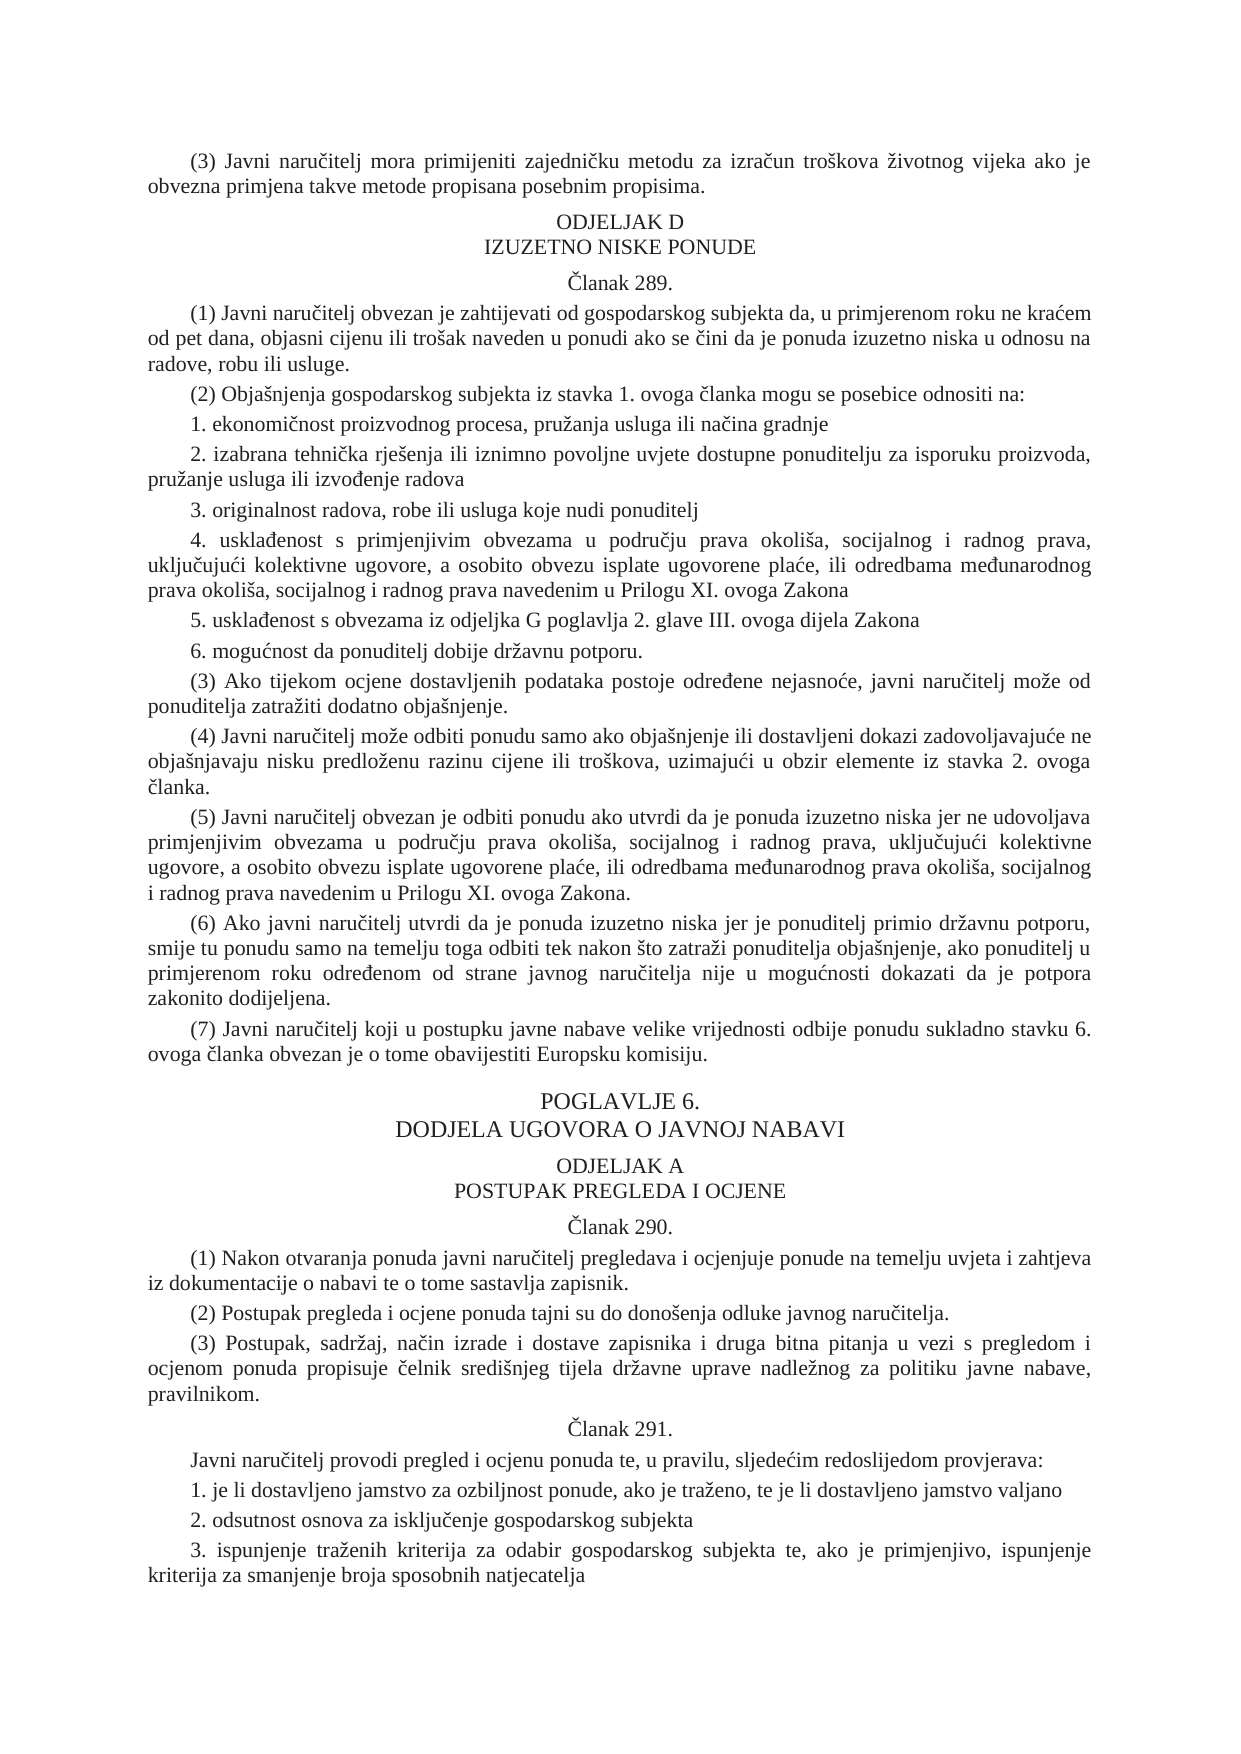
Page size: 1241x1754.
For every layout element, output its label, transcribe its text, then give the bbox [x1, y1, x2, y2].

text ODJELJAK D IZUZETNO NISKE PONUDE [148, 209, 1093, 259]
text (3) Javni naručitelj mora primijeniti zajedničku metodu za izračun troškova životnog vijeka ako je obvezna primjena takve metode propisana posebnim propisima. [148, 148, 1093, 198]
text 1. ekonomičnost proizvodnog procesa, pružanja usluga ili načina gradnje [148, 411, 1093, 436]
text (5) Javni naručitelj obvezan je odbiti ponudu ako utvrdi da je ponuda izuzetno niska jer ne udovoljava primjenjivim obvezama u području prava okoliša, socijalnog i radnog prava, uključujući kolektivne ugovore, a osobito obvezu isplate ugovorene plaće, ili odredbama međunarodnog prava okoliša, socijalnog i radnog prava navedenim u Prilogu XI. ovoga Zakona. [148, 804, 1093, 905]
text ODJELJAK A POSTUPAK PREGLEDA I OCJENE [148, 1153, 1093, 1203]
text POGLAVLJE 6. DODJELA UGOVORA O JAVNOJ NABAVI [148, 1087, 1093, 1142]
text 3. ispunjenje traženih kriterija za odabir gospodarskog subjekta te, ako je primjenjivo, ispunjenje kriterija za smanjenje broja sposobnih natjecatelja [148, 1537, 1093, 1588]
text (3) Ako tijekom ocjene dostavljenih podataka postoje određene nejasnoće, javni naručitelj može od ponuditelja zatražiti dodatno objašnjenje. [148, 668, 1093, 718]
text 1. je li dostavljeno jamstvo za ozbiljnost ponude, ako je traženo, te je li dostavljeno jamstvo valjano [148, 1477, 1093, 1502]
text (4) Javni naručitelj može odbiti ponudu samo ako objašnjenje ili dostavljeni dokazi zadovoljavajuće ne objašnjavaju nisku predloženu razinu cijene ili troškova, uzimajući u obzir elemente iz stavka 2. ovoga članka. [148, 723, 1093, 799]
text Članak 289. [148, 270, 1093, 295]
text 2. odsutnost osnova za isključenje gospodarskog subjekta [148, 1507, 1093, 1532]
text 3. originalnost radova, robe ili usluga koje nudi ponuditelj [148, 497, 1093, 522]
text 4. usklađenost s primjenjivim obvezama u području prava okoliša, socijalnog i radnog prava, uključujući kolektivne ugovore, a osobito obvezu isplate ugovorene plaće, ili odredbama međunarodnog prava okoliša, socijalnog i radnog prava navedenim u Prilogu XI. ovoga Zakona [148, 527, 1093, 602]
text 2. izabrana tehnička rješenja ili iznimno povoljne uvjete dostupne ponuditelju za isporuku proizvoda, pružanje usluga ili izvođenje radova [148, 441, 1093, 492]
text (6) Ako javni naručitelj utvrdi da je ponuda izuzetno niska jer je ponuditelj primio državnu potporu, smije tu ponudu samo na temelju toga odbiti tek nakon što zatraži ponuditelja objašnjenje, ako ponuditelj u primjerenom roku određenom od strane javnog naručitelja nije u mogućnosti dokazati da je potpora zakonito dodijeljena. [148, 910, 1093, 1011]
text Javni naručitelj provodi pregled i ocjenu ponuda te, u pravilu, sljedećim redoslijedom provjerava: [148, 1447, 1093, 1472]
text (3) Postupak, sadržaj, način izrade i dostave zapisnika i druga bitna pitanja u vezi s pregledom i ocjenom ponuda propisuje čelnik središnjeg tijela državne uprave nadležnog za politiku javne nabave, pravilnikom. [148, 1330, 1093, 1406]
text (2) Postupak pregleda i ocjene ponuda tajni su do donošenja odluke javnog naručitelja. [148, 1300, 1093, 1325]
text 5. usklađenost s obvezama iz odjeljka G poglavlja 2. glave III. ovoga dijela Zakona [148, 607, 1093, 633]
text (1) Javni naručitelj obvezan je zahtijevati od gospodarskog subjekta da, u primjerenom roku ne kraćem od pet dana, objasni cijenu ili trošak naveden u ponudi ako se čini da je ponuda izuzetno niska u odnosu na radove, robu ili usluge. [148, 300, 1093, 376]
text Članak 291. [148, 1416, 1093, 1442]
text (7) Javni naručitelj koji u postupku javne nabave velike vrijednosti odbije ponudu sukladno stavku 6. ovoga članka obvezan je o tome obavijestiti Europsku komisiju. [148, 1016, 1093, 1066]
text Članak 290. [148, 1214, 1093, 1239]
text (1) Nakon otvaranja ponuda javni naručitelj pregledava i ocjenjuje ponude na temelju uvjeta i zahtjeva iz dokumentacije o nabavi te o tome sastavlja zapisnik. [148, 1244, 1093, 1295]
text 6. mogućnost da ponuditelj dobije državnu potporu. [148, 638, 1093, 663]
text (2) Objašnjenja gospodarskog subjekta iz stavka 1. ovoga članka mogu se posebice odnositi na: [148, 381, 1093, 406]
